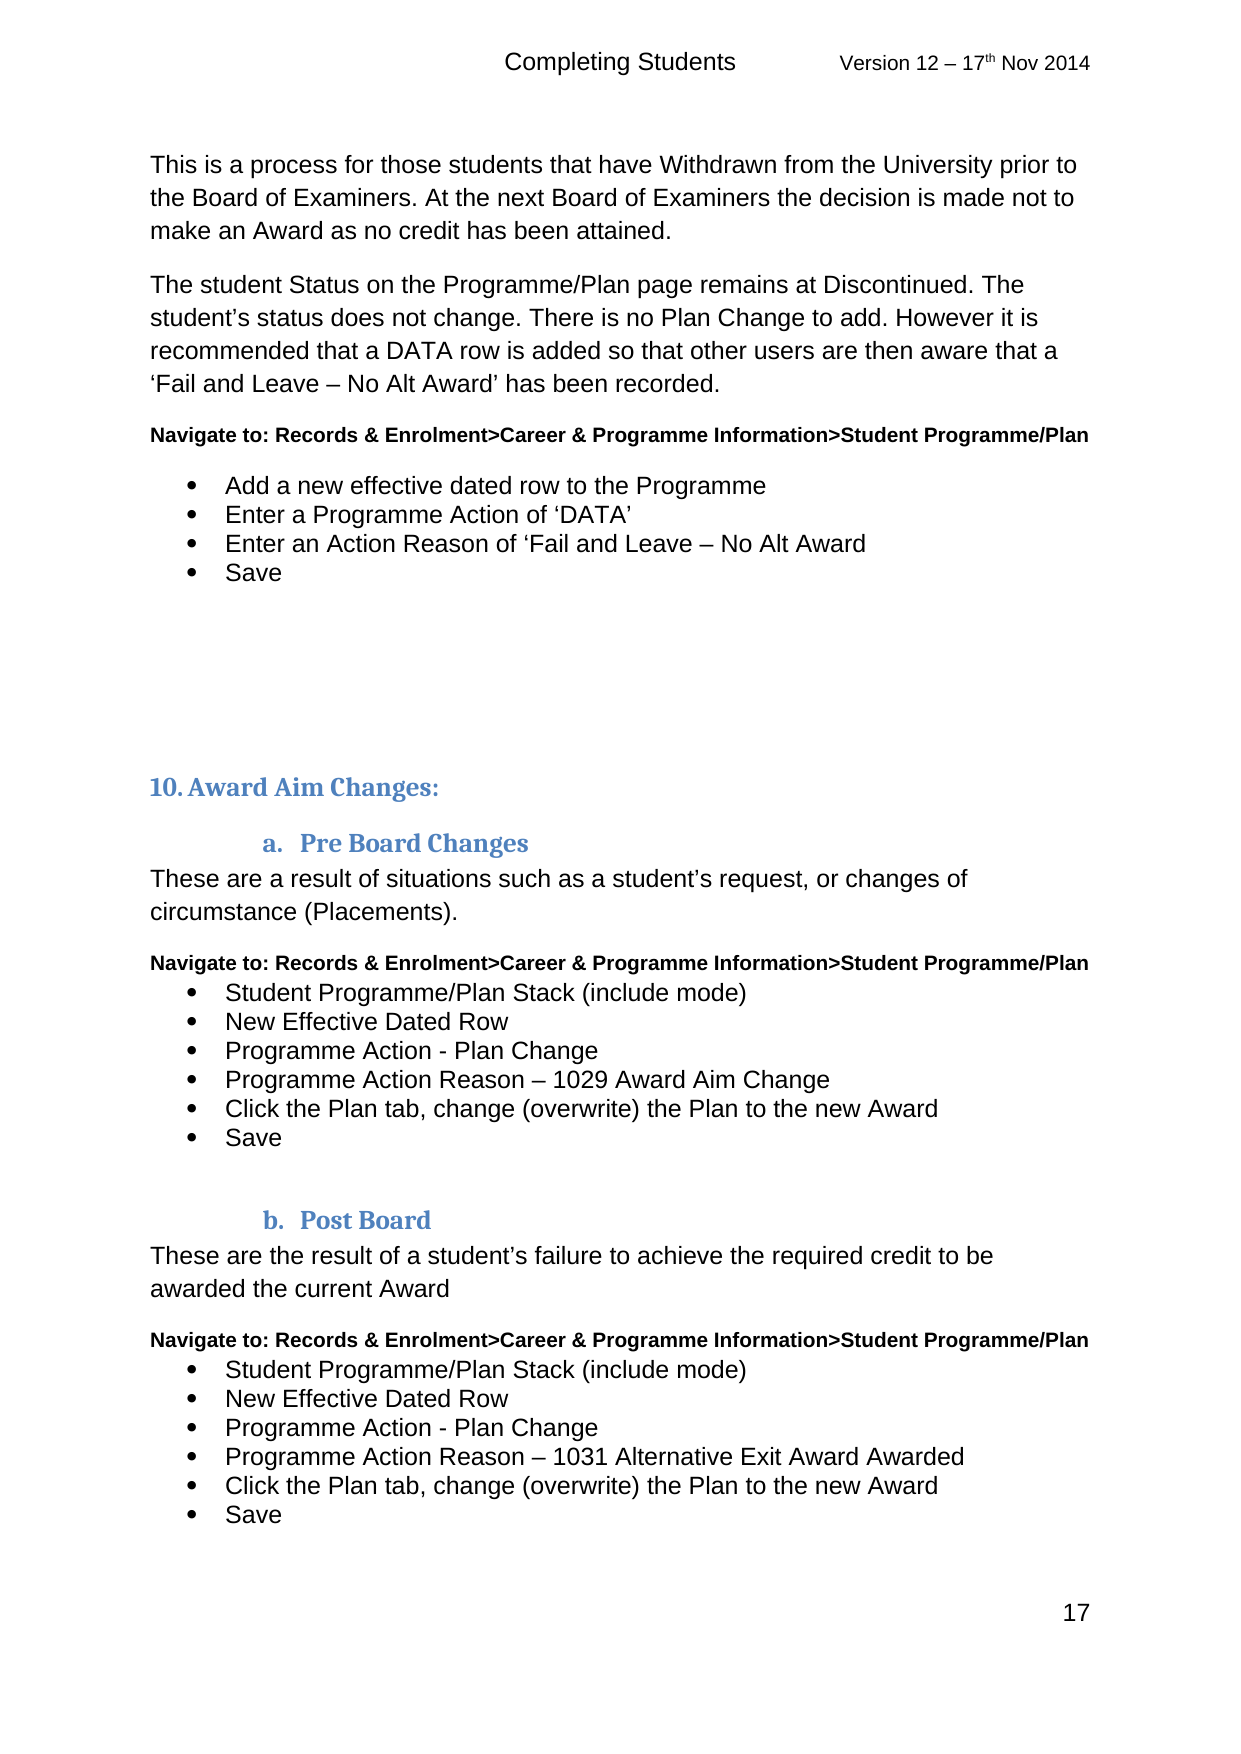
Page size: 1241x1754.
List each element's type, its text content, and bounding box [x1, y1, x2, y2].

list Programme Action - Plan Change [187, 1413, 1090, 1442]
list Student Programme/Plan Stack (include mode) [187, 978, 1090, 1007]
text These are a result of situations such as a student’s request, or changes of circumstance (Placements). [150, 864, 1090, 926]
list Programme Action Reason – 1029 Award Aim Change [187, 1065, 1090, 1094]
list New Effective Dated Row [187, 1384, 1090, 1413]
list Navigate to: Records & Enrolment>Career & Programme Information>Student Programme/Plan [150, 1328, 1090, 1352]
text Navigate to: Records & Enrolment>Career & Programme Information>Student Programme/Plan [150, 423, 1090, 447]
list Student Programme/Plan Stack (include mode) [187, 1355, 1090, 1384]
list Enter a Programme Action of ‘DATA’ [187, 500, 1090, 529]
list Programme Action - Plan Change [187, 1036, 1090, 1065]
list Save [187, 1123, 1090, 1151]
subtitle Pre Board Changes [262, 828, 1090, 859]
text This is a process for those students that have Withdrawn from the University prior to the Board of Examiners. At the next Board of Examiners the decision is made not to make an Award as no credit has been attained. [150, 150, 1090, 245]
subtitle Award Aim Changes: [150, 772, 1090, 803]
text The student Status on the Programme/Plan page remains at Discontinued. The student’s status does not change. There is no Plan Change to add. However it is recommended that a DATA row is added so that other users are then aware that a ‘Fail and Leave – No Alt Award’ has been recorded. [150, 270, 1090, 398]
list Save [187, 558, 1090, 587]
list Navigate to: Records & Enrolment>Career & Programme Information>Student Programme/Plan [150, 951, 1090, 975]
subtitle Post Board [262, 1205, 1090, 1236]
list New Effective Dated Row [187, 1007, 1090, 1036]
list Save [187, 1500, 1090, 1528]
list Programme Action Reason – 1031 Alternative Exit Award Awarded [187, 1442, 1090, 1471]
text These are the result of a student’s failure to achieve the required credit to be awarded the current Award [150, 1241, 1090, 1303]
list Click the Plan tab, change (overwrite) the Plan to the new Award [187, 1471, 1090, 1500]
list Enter an Action Reason of ‘Fail and Leave – No Alt Award [187, 529, 1090, 558]
list Click the Plan tab, change (overwrite) the Plan to the new Award [187, 1094, 1090, 1123]
list Add a new effective dated row to the Programme [187, 471, 1090, 500]
